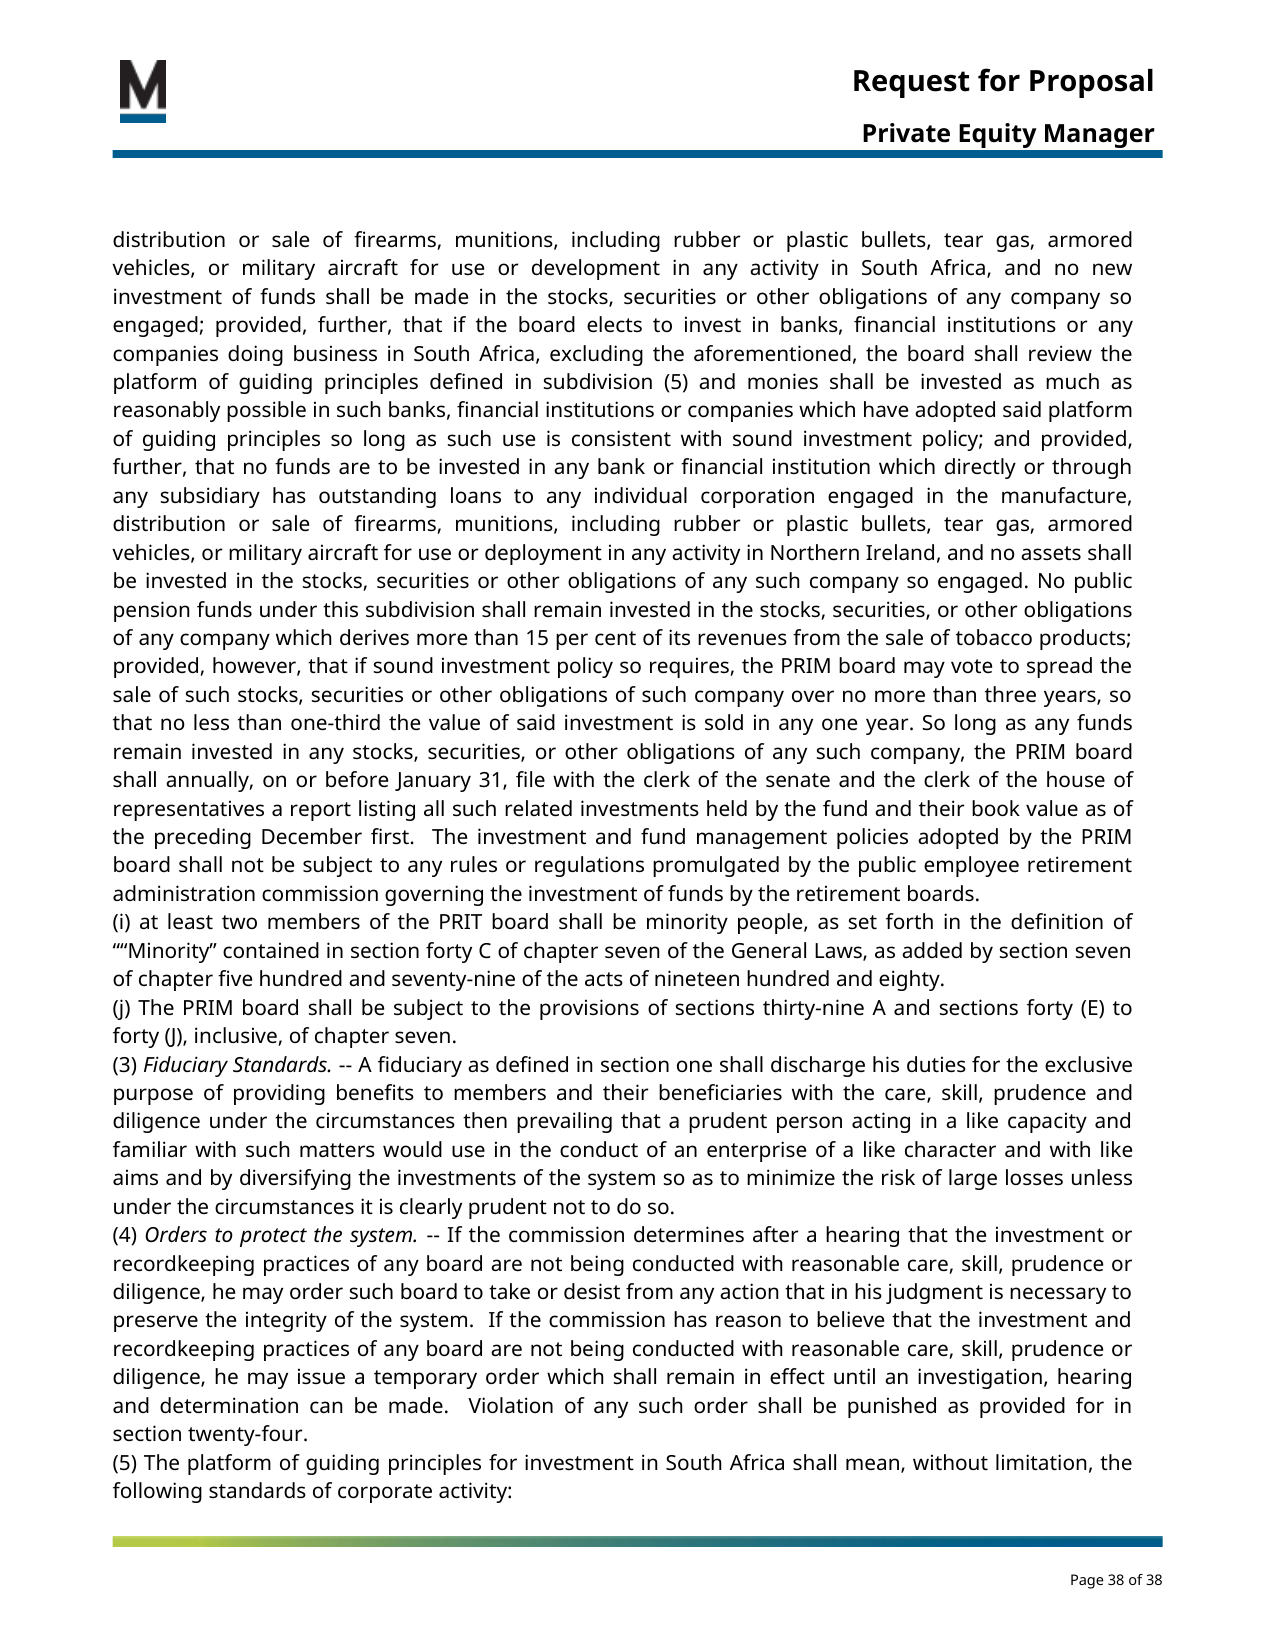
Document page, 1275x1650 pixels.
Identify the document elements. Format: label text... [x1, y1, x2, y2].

text (5) The platform of guiding principles for investment in South Africa shall mean, without limitation, the following standards of corporate activity: [112, 1448, 1134, 1505]
text (i) at least two members of the PRIT board shall be minority people, as set forth in the definition of ““Minority’’ contained in section forty C of chapter seven of the General Laws, as added by section seven of chapter five hundred and seventy-nine of the acts of nineteen hundred and eighty. [112, 907, 1134, 993]
text (4) Orders to protect the system. -- If the commission determines after a hearing that the investment or recordkeeping practices of any board are not being conducted with reasonable care, skill, prudence or diligence, he may order such board to take or desist from any action that in his judgment is necessary to preserve the integrity of the system. If the commission has reason to believe that the investment and recordkeeping practices of any board are not being conducted with reasonable care, skill, prudence or diligence, he may issue a temporary order which shall remain in effect until an investigation, hearing and determination can be made. Violation of any such order shall be punished as provided for in section twenty-four. [112, 1220, 1134, 1448]
text (3) Fiduciary Standards. -- A fiduciary as defined in section one shall discharge his duties for the exclusive purpose of providing benefits to members and their beneficiaries with the care, skill, prudence and diligence under the circumstances then prevailing that a prudent person acting in a like capacity and familiar with such matters would use in the conduct of an enterprise of a like character and with like aims and by diversifying the investments of the system so as to minimize the risk of large losses unless under the circumstances it is clearly prudent not to do so. [112, 1050, 1134, 1220]
picture [1062, 1543, 1094, 1547]
text (j) The PRIM board shall be subject to the provisions of sections thirty-nine A and sections forty (E) to forty (J), inclusive, of chapter seven. [112, 993, 1134, 1050]
picture [112, 1536, 1163, 1547]
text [112, 225, 1134, 907]
